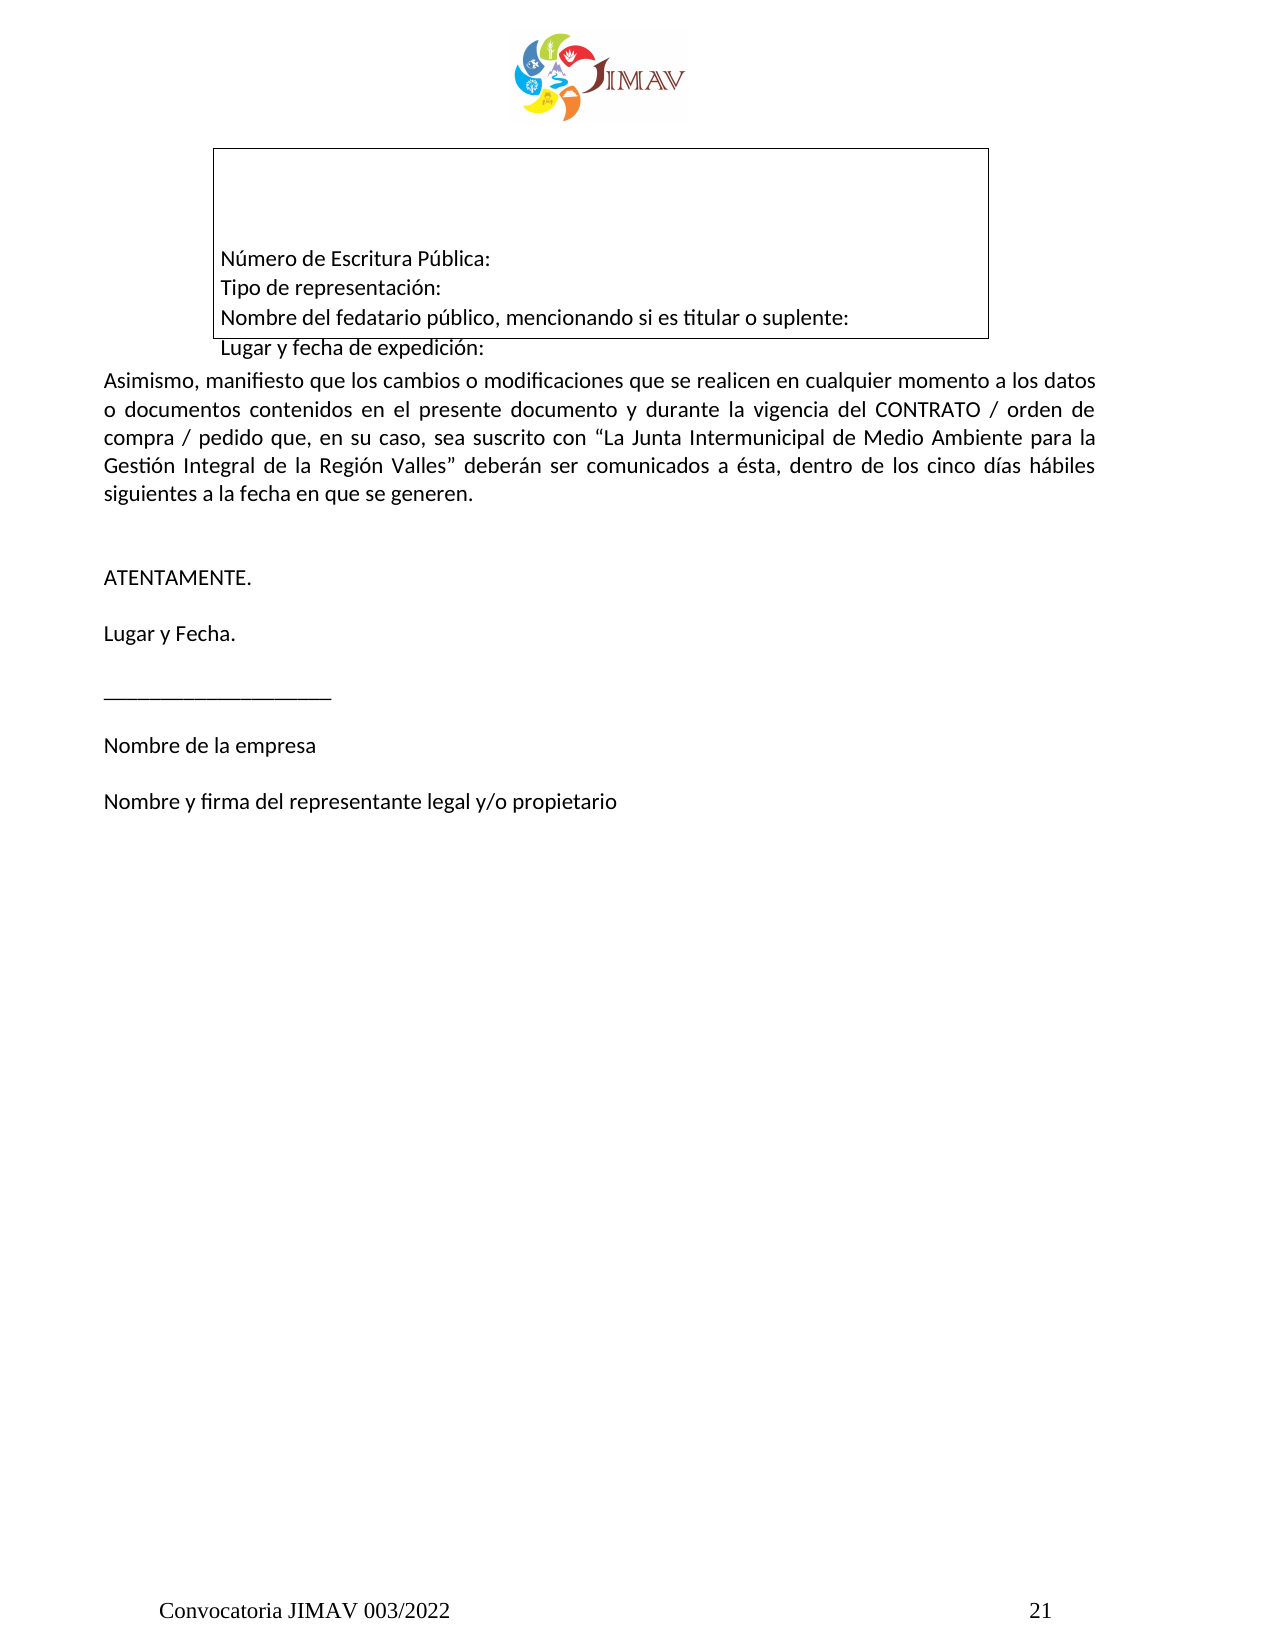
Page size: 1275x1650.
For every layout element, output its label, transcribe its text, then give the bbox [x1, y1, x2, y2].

picture [507, 28, 689, 122]
text ____________________ [103, 675, 1085, 703]
text Nombre y firma del representante legal y/o propietario [103, 787, 1085, 815]
text Lugar y Fecha. [103, 619, 1085, 647]
text Nombre de la empresa [103, 731, 1085, 759]
text ATENTAMENTE. [103, 563, 1085, 591]
text Asimismo, manifiesto que los cambios o modificaciones que se realicen en cualquier momento a los datos o documentos contenidos en el presente documento y durante la vigencia del CONTRATO / orden de compra / pedido que, en su caso, sea suscrito con “La Junta Intermunicipal de Medio Ambiente para la Gestión Integral de la Región Valles” deberán ser comunicados a ésta, dentro de los cinco días hábiles siguientes a la fecha en que se generen. [103, 367, 1098, 507]
